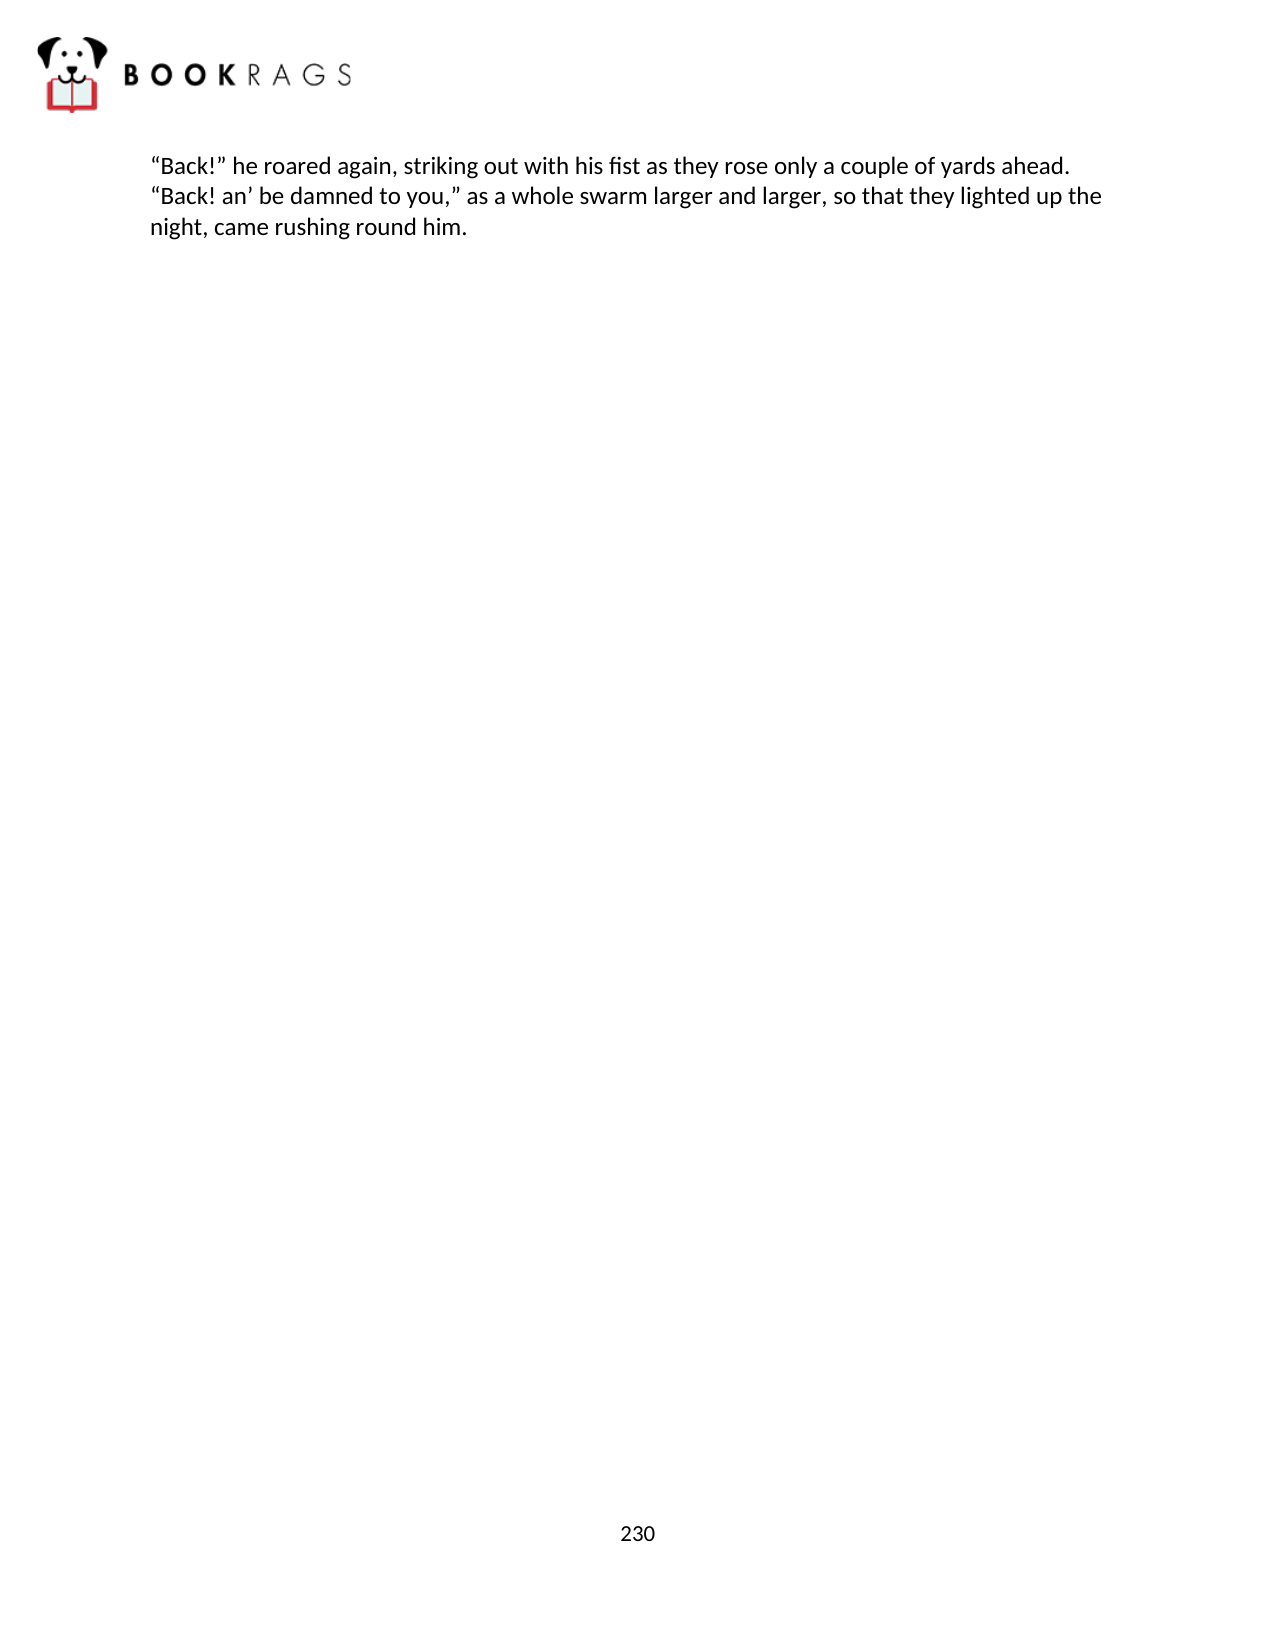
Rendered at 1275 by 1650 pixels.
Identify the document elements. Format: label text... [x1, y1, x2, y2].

picture [37, 37, 351, 113]
text “Back!” he roared again, striking out with his fist as they rose only a couple of yards ahead. “Back! an’ be damned to you,” as a whole swarm larger and larger, so that they lighted up the night, came rushing round him. [150, 150, 1125, 242]
